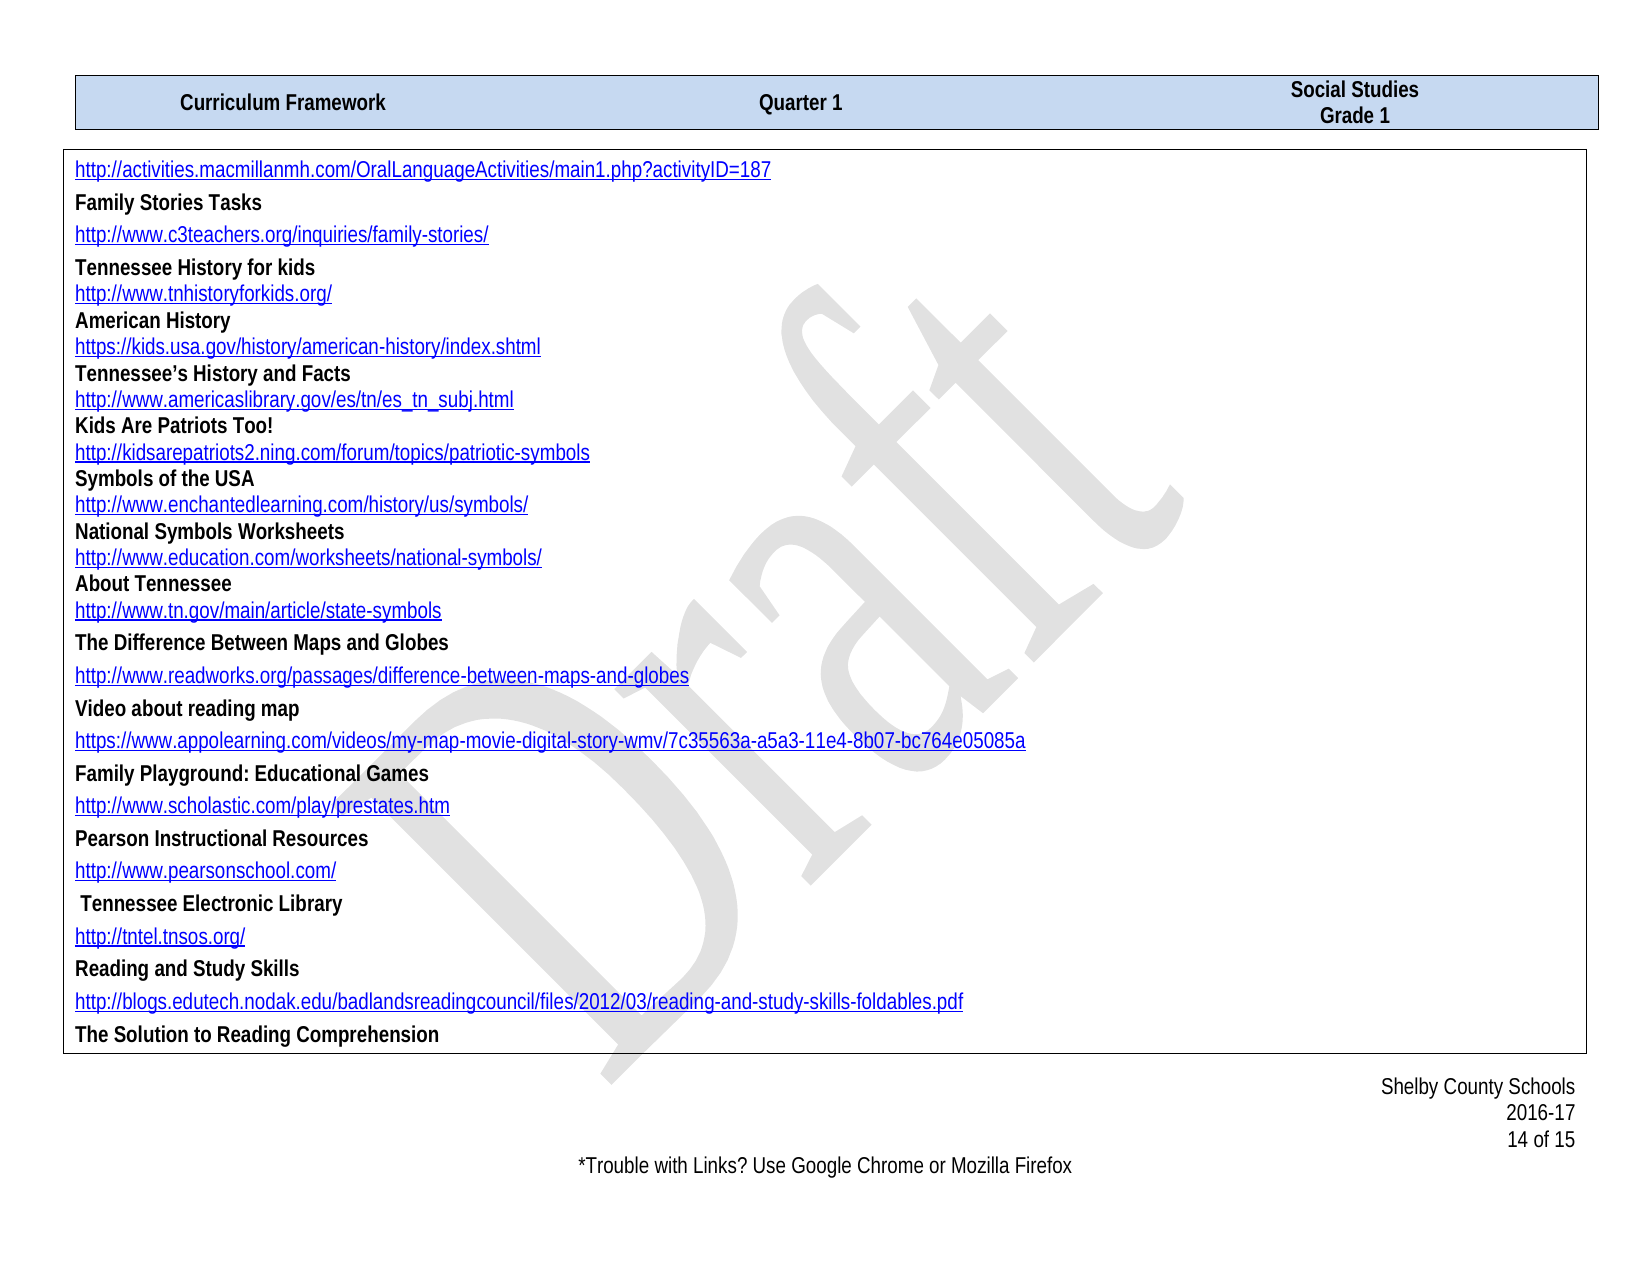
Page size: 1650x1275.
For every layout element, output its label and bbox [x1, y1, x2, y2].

table_cell [64, 150, 1586, 1053]
